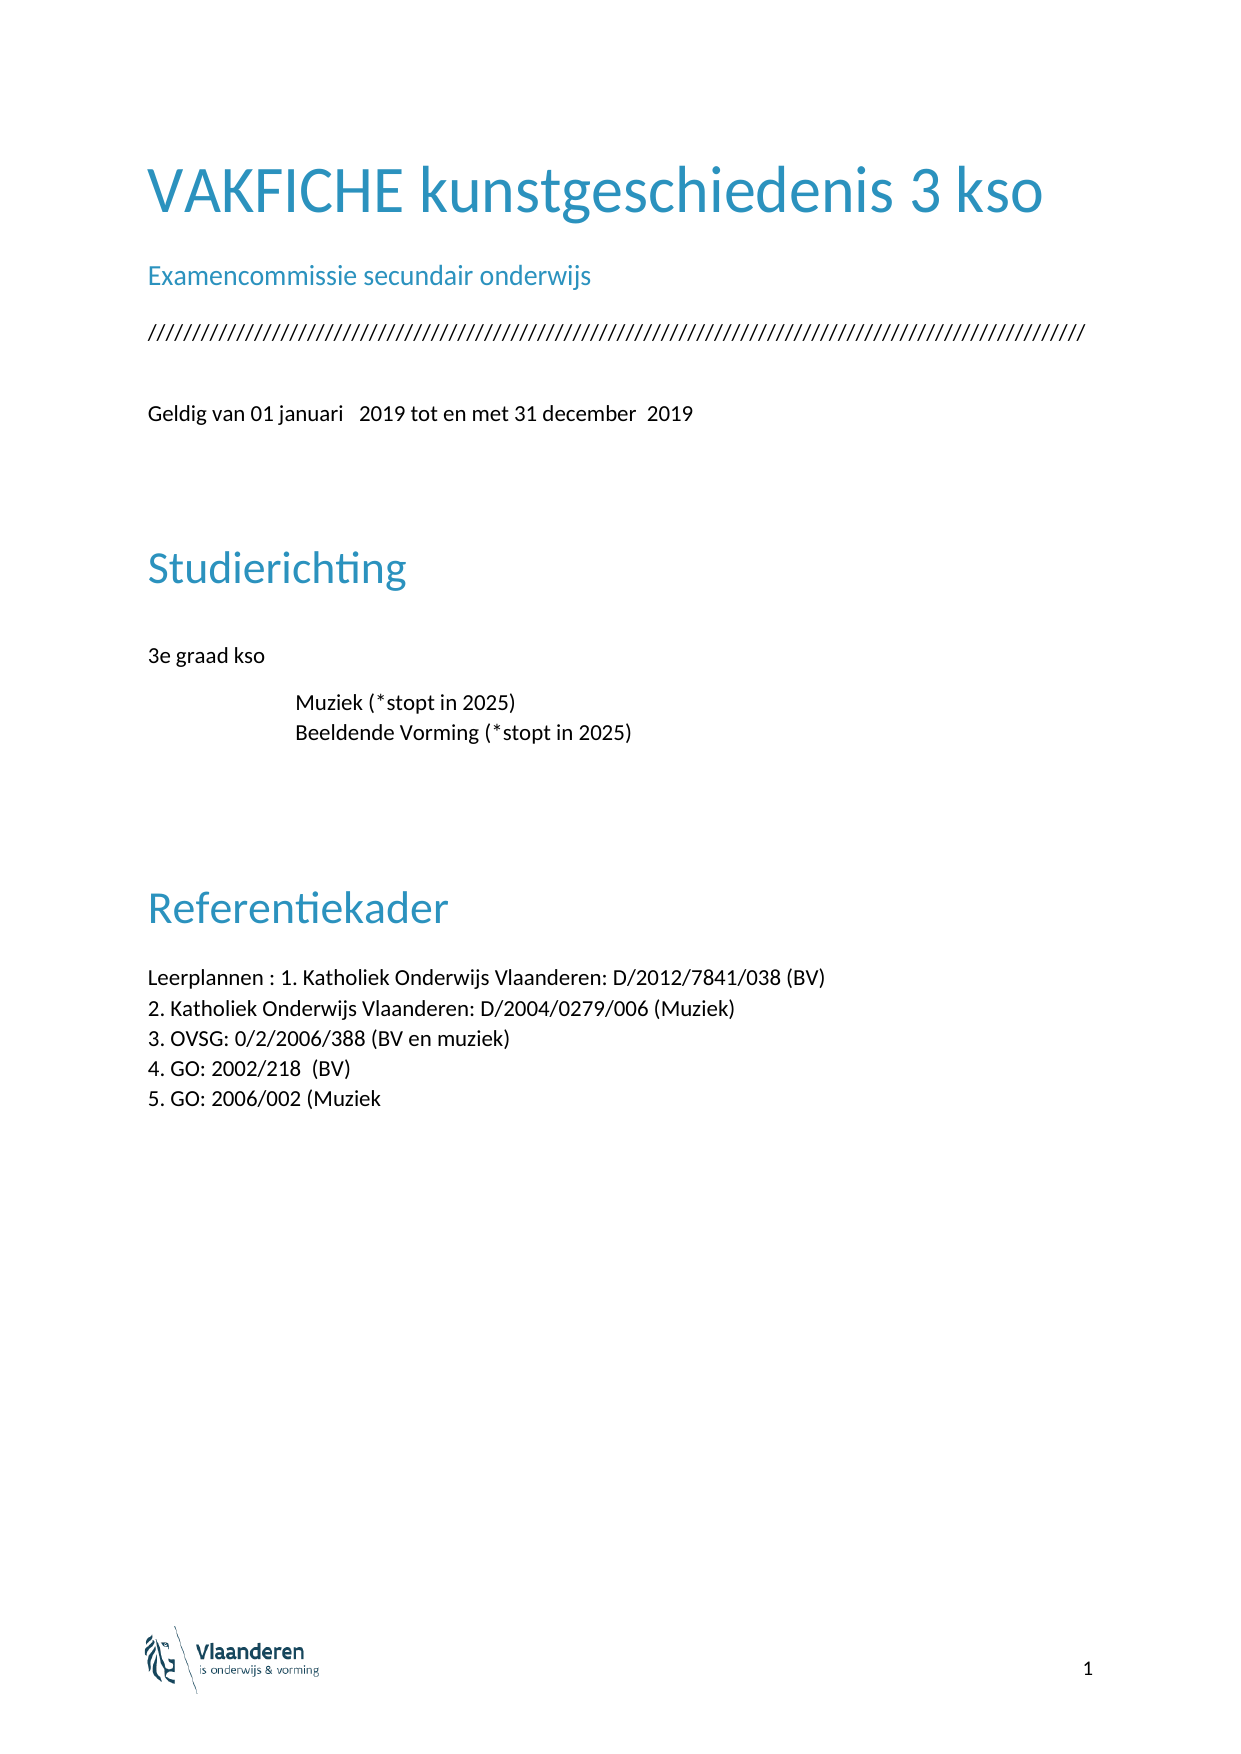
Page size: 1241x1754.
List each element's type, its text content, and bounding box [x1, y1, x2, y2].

text 3e graad kso [148, 641, 1093, 669]
text VAKFICHE kunstgeschiedenis 3 kso [148, 148, 1093, 229]
text ////////////////////////////////////////////////////////////////////////////////////////////////////////// [148, 318, 1093, 346]
text Studierichting [148, 538, 1093, 594]
text Referentiekader [148, 879, 1093, 935]
text Examencommissie secundair onderwijs [148, 257, 1093, 293]
picture [144, 1626, 327, 1694]
text Geldig van 01 januari 2019 tot en met 31 december 2019 [148, 399, 1093, 427]
list Muziek (*stopt in 2025) [221, 688, 1093, 716]
text Leerplannen : 1. Katholiek Onderwijs Vlaanderen: D/2012/7841/038 (BV) 2. Katholiek Onderwijs Vlaanderen: D/2004/0279/006 (Muziek) 3. OVSG: 0/2/2006/388 (BV en muziek) 4. GO: 2002/218 (BV) 5. GO: 2006/002 (Muziek [148, 963, 1093, 1142]
list Beeldende Vorming (*stopt in 2025) [221, 718, 1093, 746]
